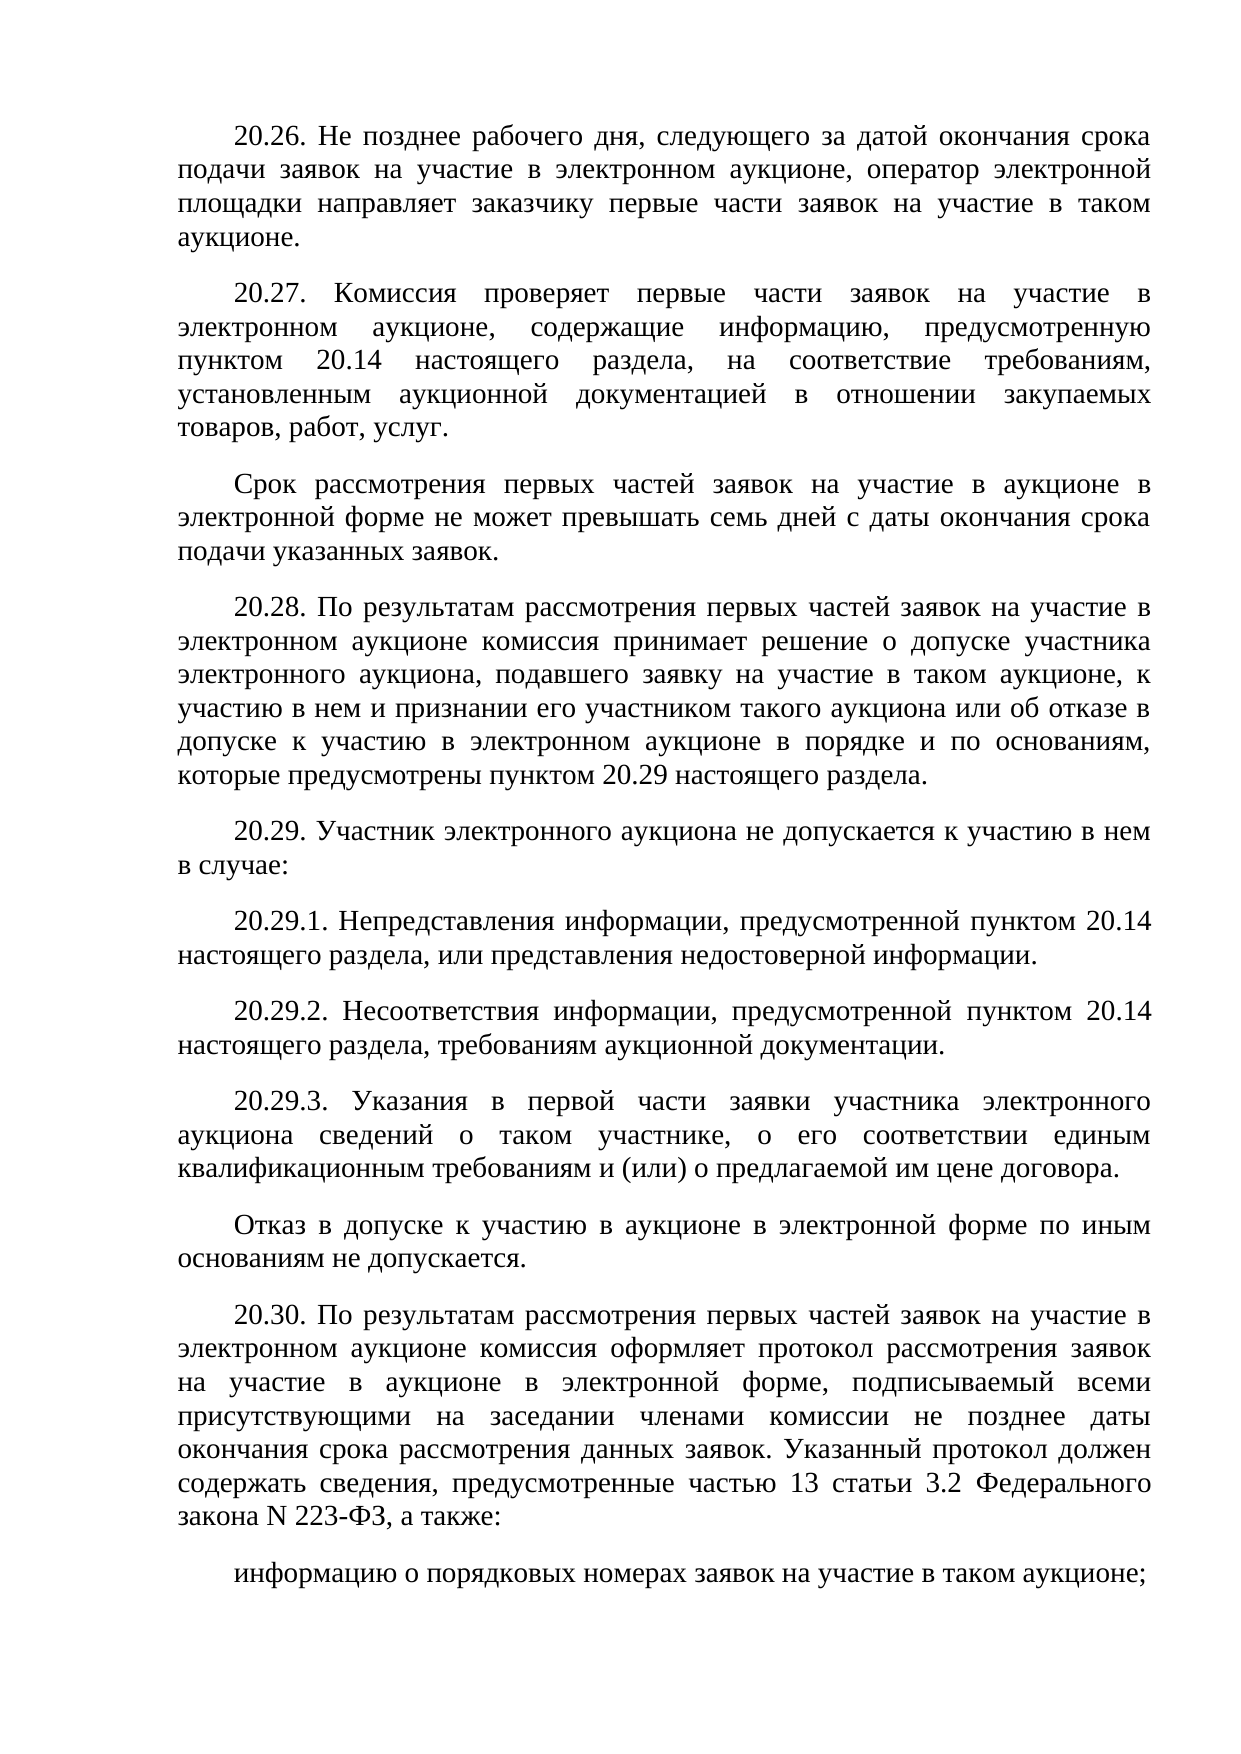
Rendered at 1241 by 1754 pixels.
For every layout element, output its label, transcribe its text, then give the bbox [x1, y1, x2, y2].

text 20.30. По результатам рассмотрения первых частей заявок на участие в электронном аукционе комиссия оформляет протокол рассмотрения заявок на участие в аукционе в электронной форме, подписываемый всеми присутствующими на заседании членами комиссии не позднее даты окончания срока рассмотрения данных заявок. Указанный протокол должен содержать сведения, предусмотренные частью 13 статьи 3.2 Федерального закона N 223-ФЗ, а также: [177, 1297, 1152, 1532]
text 20.29.2. Несоответствия информации, предусмотренной пунктом 20.14 настоящего раздела, требованиям аукционной документации. [177, 993, 1152, 1061]
text 20.26. Не позднее рабочего дня, следующего за датой окончания срока подачи заявок на участие в электронном аукционе, оператор электронной площадки направляет заказчику первые части заявок на участие в таком аукционе. [177, 118, 1152, 252]
text 20.29. Участник электронного аукциона не допускается к участию в нем в случае: [177, 813, 1152, 881]
text 20.29.3. Указания в первой части заявки участника электронного аукциона сведений о таком участнике, о его соответствии единым квалификационным требованиям и (или) о предлагаемой им цене договора. [177, 1083, 1152, 1184]
text 20.29.1. Непредставления информации, предусмотренной пунктом 20.14 настоящего раздела, или представления недостоверной информации. [177, 903, 1152, 971]
text информацию о порядковых номерах заявок на участие в таком аукционе; [177, 1555, 1152, 1588]
text 20.28. По результатам рассмотрения первых частей заявок на участие в электронном аукционе комиссия принимает решение о допуске участника электронного аукциона, подавшего заявку на участие в таком аукционе, к участию в нем и признании его участником такого аукциона или об отказе в допуске к участию в электронном аукционе в порядке и по основаниям, которые предусмотрены пунктом 20.29 настоящего раздела. [177, 589, 1152, 791]
text Срок рассмотрения первых частей заявок на участие в аукционе в электронной форме не может превышать семь дней с даты окончания срока подачи указанных заявок. [177, 466, 1152, 566]
text Отказ в допуске к участию в аукционе в электронной форме по иным основаниям не допускается. [177, 1207, 1152, 1274]
text 20.27. Комиссия проверяет первые части заявок на участие в электронном аукционе, содержащие информацию, предусмотренную пунктом 20.14 настоящего раздела, на соответствие требованиям, установленным аукционной документацией в отношении закупаемых товаров, работ, услуг. [177, 275, 1152, 443]
